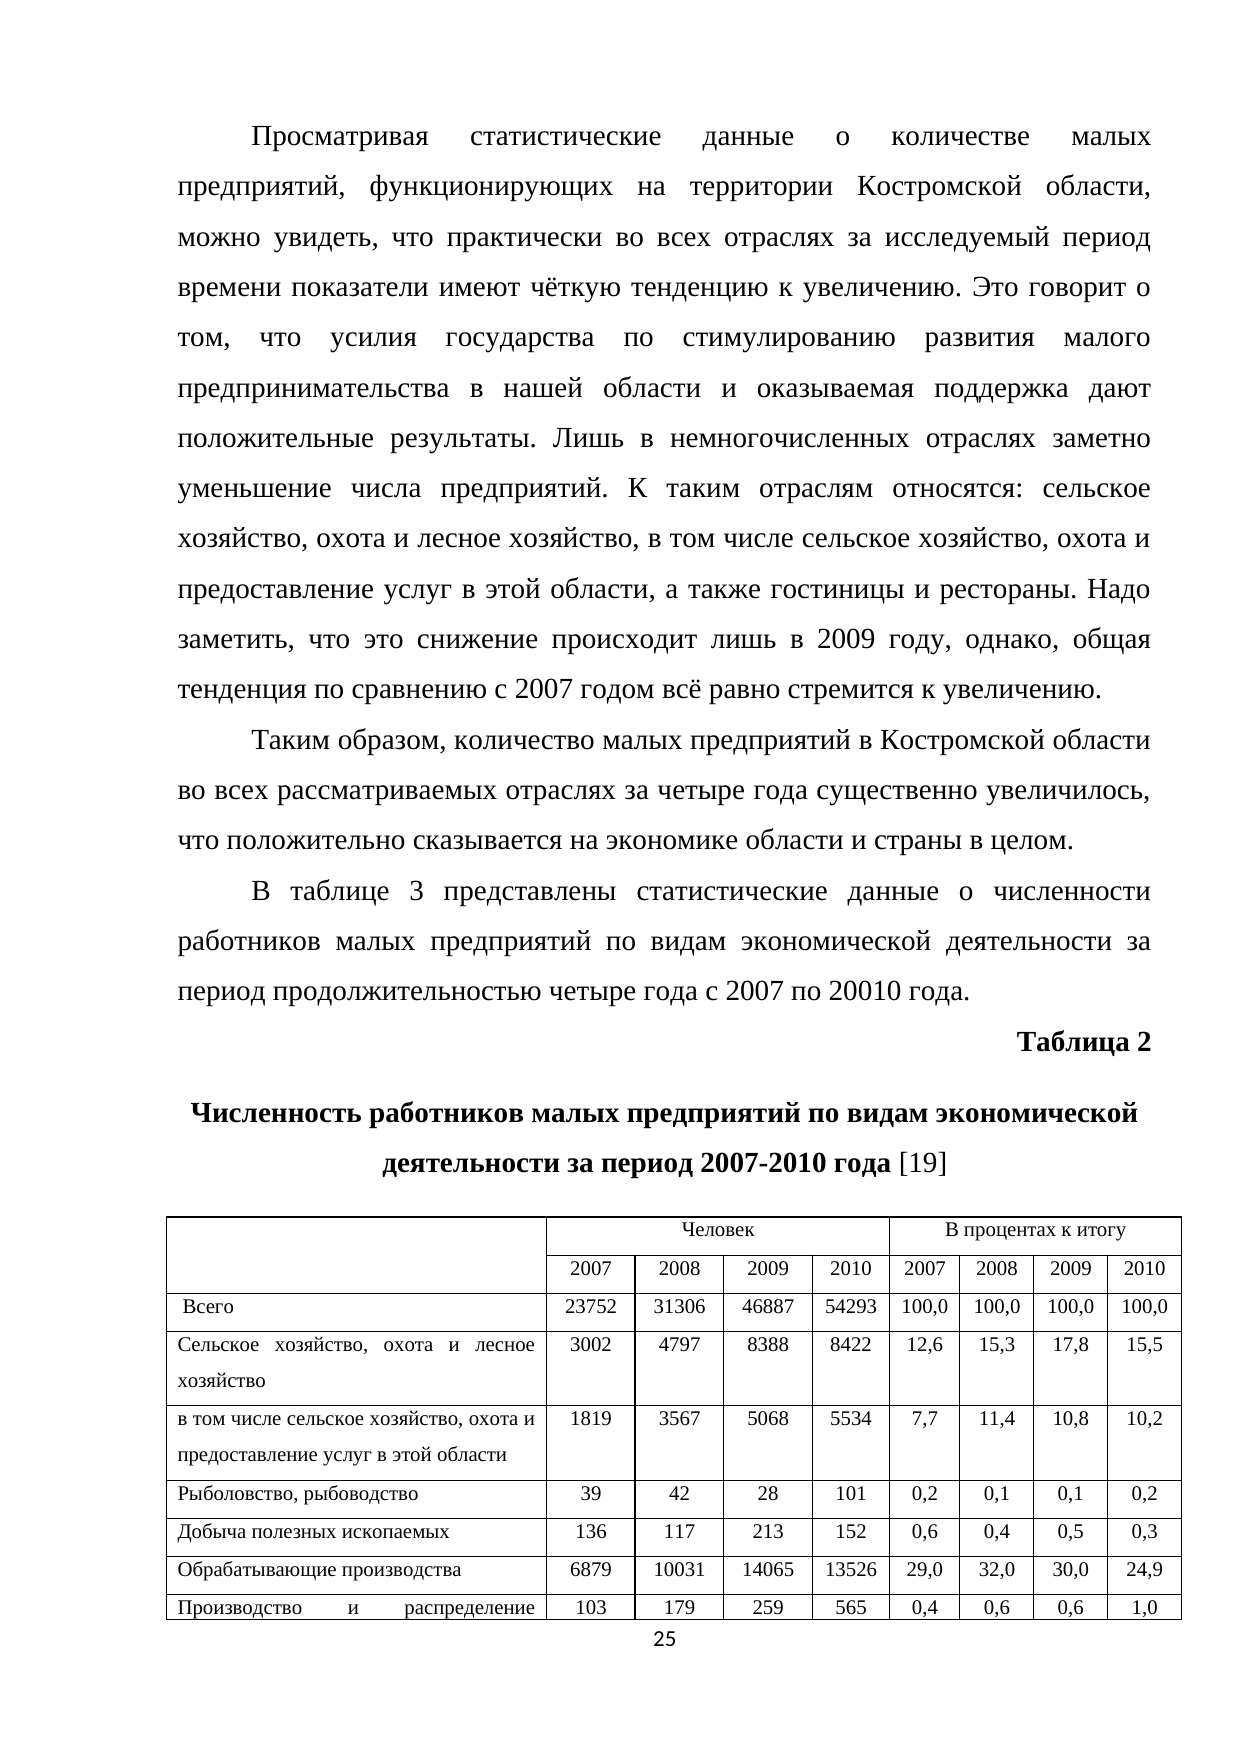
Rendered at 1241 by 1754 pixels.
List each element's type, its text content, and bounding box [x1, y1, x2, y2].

table_cell 0,3 [1108, 1519, 1181, 1556]
text Численность работников малых предприятий по видам экономической деятельности за период 2007-2010 года [19] [177, 1095, 1152, 1179]
table_cell 31306 [636, 1294, 723, 1331]
table_cell 29,0 [890, 1557, 959, 1594]
table_cell 4797 [636, 1332, 723, 1405]
table_cell Сельское хозяйство, охота и лесное хозяйство [167, 1332, 546, 1405]
table_cell в том числе сельское хозяйство, охота и предоставление услуг в этой области [167, 1406, 546, 1479]
table_cell 103 [547, 1595, 634, 1619]
table_cell 3567 [636, 1406, 723, 1479]
table_cell 100,0 [890, 1294, 959, 1331]
table_cell 0,6 [890, 1519, 959, 1556]
table_cell 0,4 [960, 1519, 1033, 1556]
table_cell 0,1 [960, 1481, 1033, 1518]
table_cell 259 [724, 1595, 812, 1619]
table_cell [167, 1595, 546, 1619]
table_cell 8422 [813, 1332, 889, 1405]
table_cell 14065 [724, 1557, 812, 1594]
table_cell 2007 [547, 1256, 634, 1293]
table_cell 10031 [636, 1557, 723, 1594]
table_cell 10,2 [1108, 1406, 1181, 1479]
table_cell 213 [724, 1519, 812, 1556]
table_cell 5068 [724, 1406, 812, 1479]
table_cell 7,7 [890, 1406, 959, 1479]
table_cell 136 [547, 1519, 634, 1556]
table_cell 179 [636, 1595, 723, 1619]
table_cell Рыболовство, рыбоводство [167, 1481, 546, 1518]
table_cell Обрабатывающие производства [167, 1557, 546, 1594]
table_cell 2007 [890, 1256, 959, 1293]
table_header Человек [547, 1218, 889, 1254]
table_cell 2008 [636, 1256, 723, 1293]
table_cell 6879 [547, 1557, 634, 1594]
table_cell 1,0 [1108, 1595, 1181, 1619]
table_cell Добыча полезных ископаемых [167, 1519, 546, 1556]
table_cell 565 [813, 1595, 889, 1619]
table_cell 100,0 [1108, 1294, 1181, 1331]
table_cell 15,3 [960, 1332, 1033, 1405]
table_cell 11,4 [960, 1406, 1033, 1479]
table_cell 0,6 [960, 1595, 1033, 1619]
table_cell 13526 [813, 1557, 889, 1594]
table_cell 0,2 [1108, 1481, 1181, 1518]
text Просматривая статистические данные о количестве малых предприятий, функционирующих на территории Костромской области, можно увидеть, что практически во всех отраслях за исследуемый период времени показатели имеют чёткую тенденцию к увеличению. Это говорит о том, что усилия государства по стимулированию развития малого предпринимательства в нашей области и оказываемая поддержка дают положительные результаты. Лишь в немногочисленных отраслях заметно уменьшение числа предприятий. К таким отраслям относятся: сельское хозяйство, охота и лесное хозяйство, в том числе сельское хозяйство, охота и предоставление услуг в этой области, а также гостиницы и рестораны. Надо заметить, что это снижение происходит лишь в 2009 году, однако, общая тенденция по сравнению с 2007 годом всё равно стремится к увеличению. [177, 118, 1152, 705]
table_cell 42 [636, 1481, 723, 1518]
table_cell 0,6 [1034, 1595, 1107, 1619]
table_cell 28 [724, 1481, 812, 1518]
text Таким образом, количество малых предприятий в Костромской области во всех рассматриваемых отраслях за четыре года существенно увеличилось, что положительно сказывается на экономике области и страны в целом. [177, 722, 1152, 856]
table_cell 12,6 [890, 1332, 959, 1405]
table_cell 0,2 [890, 1481, 959, 1518]
table_cell 15,5 [1108, 1332, 1181, 1405]
table_cell 8388 [724, 1332, 812, 1405]
table_header В процентах к итогу [890, 1218, 1181, 1254]
table_cell 46887 [724, 1294, 812, 1331]
table_cell 117 [636, 1519, 723, 1556]
table_cell 5534 [813, 1406, 889, 1479]
table_cell 101 [813, 1481, 889, 1518]
table_cell 54293 [813, 1294, 889, 1331]
text Таблица 2 [177, 1024, 1152, 1057]
table_cell 152 [813, 1519, 889, 1556]
table_cell 30,0 [1034, 1557, 1107, 1594]
table_cell 0,1 [1034, 1481, 1107, 1518]
table_cell 10,8 [1034, 1406, 1107, 1479]
table_cell 23752 [547, 1294, 634, 1331]
table_cell 3002 [547, 1332, 634, 1405]
table_cell 100,0 [1034, 1294, 1107, 1331]
table_header [167, 1218, 546, 1293]
table_cell 2008 [960, 1256, 1033, 1293]
table_cell Всего [167, 1294, 546, 1331]
table_cell 32,0 [960, 1557, 1033, 1594]
table_cell 2010 [813, 1256, 889, 1293]
table_cell 24,9 [1108, 1557, 1181, 1594]
text В таблице 3 представлены статистические данные о численности работников малых предприятий по видам экономической деятельности за период продолжительностью четыре года с 2007 по 20010 года. [177, 873, 1152, 1007]
table_cell 2009 [1034, 1256, 1107, 1293]
table_cell 0,5 [1034, 1519, 1107, 1556]
table_cell 17,8 [1034, 1332, 1107, 1405]
table_cell 2009 [724, 1256, 812, 1293]
table_cell 100,0 [960, 1294, 1033, 1331]
table_cell 1819 [547, 1406, 634, 1479]
table_cell 2010 [1108, 1256, 1181, 1293]
table_cell 39 [547, 1481, 634, 1518]
table_cell 0,4 [890, 1595, 959, 1619]
